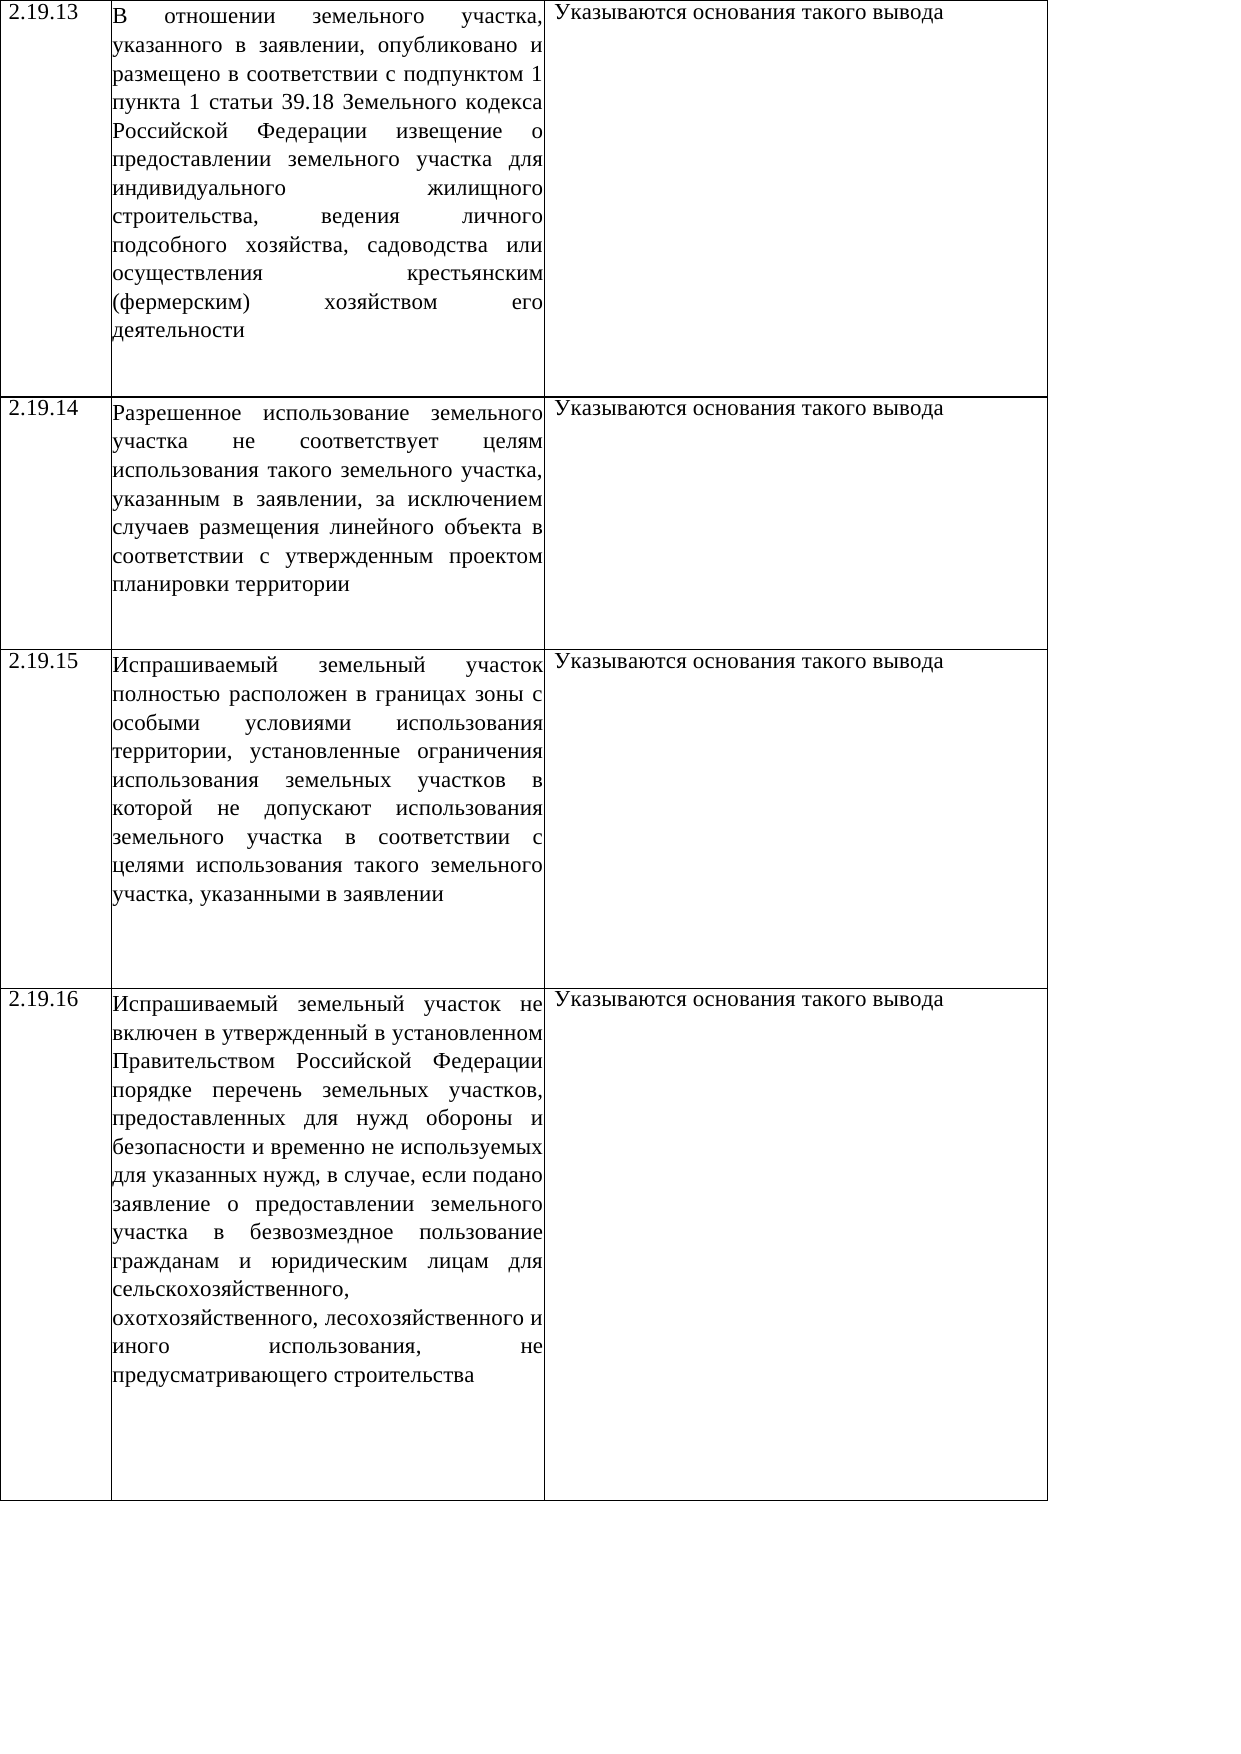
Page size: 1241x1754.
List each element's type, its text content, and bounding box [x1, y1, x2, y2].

table_header 2.19.13 [1, 1, 111, 396]
table_cell Указываются основания такого вывода [545, 398, 1047, 649]
table_header В отношении земельного участка, указанного в заявлении, опубликовано и размещено в соответствии с подпунктом 1 пункта 1 статьи 39.18 Земельного кодекса Российской Федерации извещение о предоставлении земельного участка для индивидуального жилищного строительства, ведения личного подсобного хозяйства, садоводства или осуществления крестьянским (фермерским) хозяйством его деятельности [112, 1, 544, 396]
table_cell Разрешенное использование земельного участка не соответствует целям использования такого земельного участка, указанным в заявлении, за исключением случаев размещения линейного объекта в соответствии с утвержденным проектом планировки территории [112, 398, 544, 649]
table_cell Испрашиваемый земельный участок не включен в утвержденный в установленном Правительством Российской Федерации порядке перечень земельных участков, предоставленных для нужд обороны и безопасности и временно не используемых для указанных нужд, в случае, если подано заявление о предоставлении земельного участка в безвозмездное пользование гражданам и юридическим лицам для сельскохозяйственного, охотхозяйственного, лесохозяйственного и иного использования, не предусматривающего строительства [112, 989, 544, 1499]
table_cell Указываются основания такого вывода [545, 650, 1047, 987]
table_cell 2.19.15 [1, 650, 111, 987]
table_cell 2.19.16 [1, 989, 111, 1499]
table_cell Испрашиваемый земельный участок полностью расположен в границах зоны с особыми условиями использования территории, установленные ограничения использования земельных участков в которой не допускают использования земельного участка в соответствии с целями использования такого земельного участка, указанными в заявлении [112, 650, 544, 987]
table_cell 2.19.14 [1, 398, 111, 649]
table_header Указываются основания такого вывода [545, 1, 1047, 396]
table_cell Указываются основания такого вывода [545, 989, 1047, 1499]
